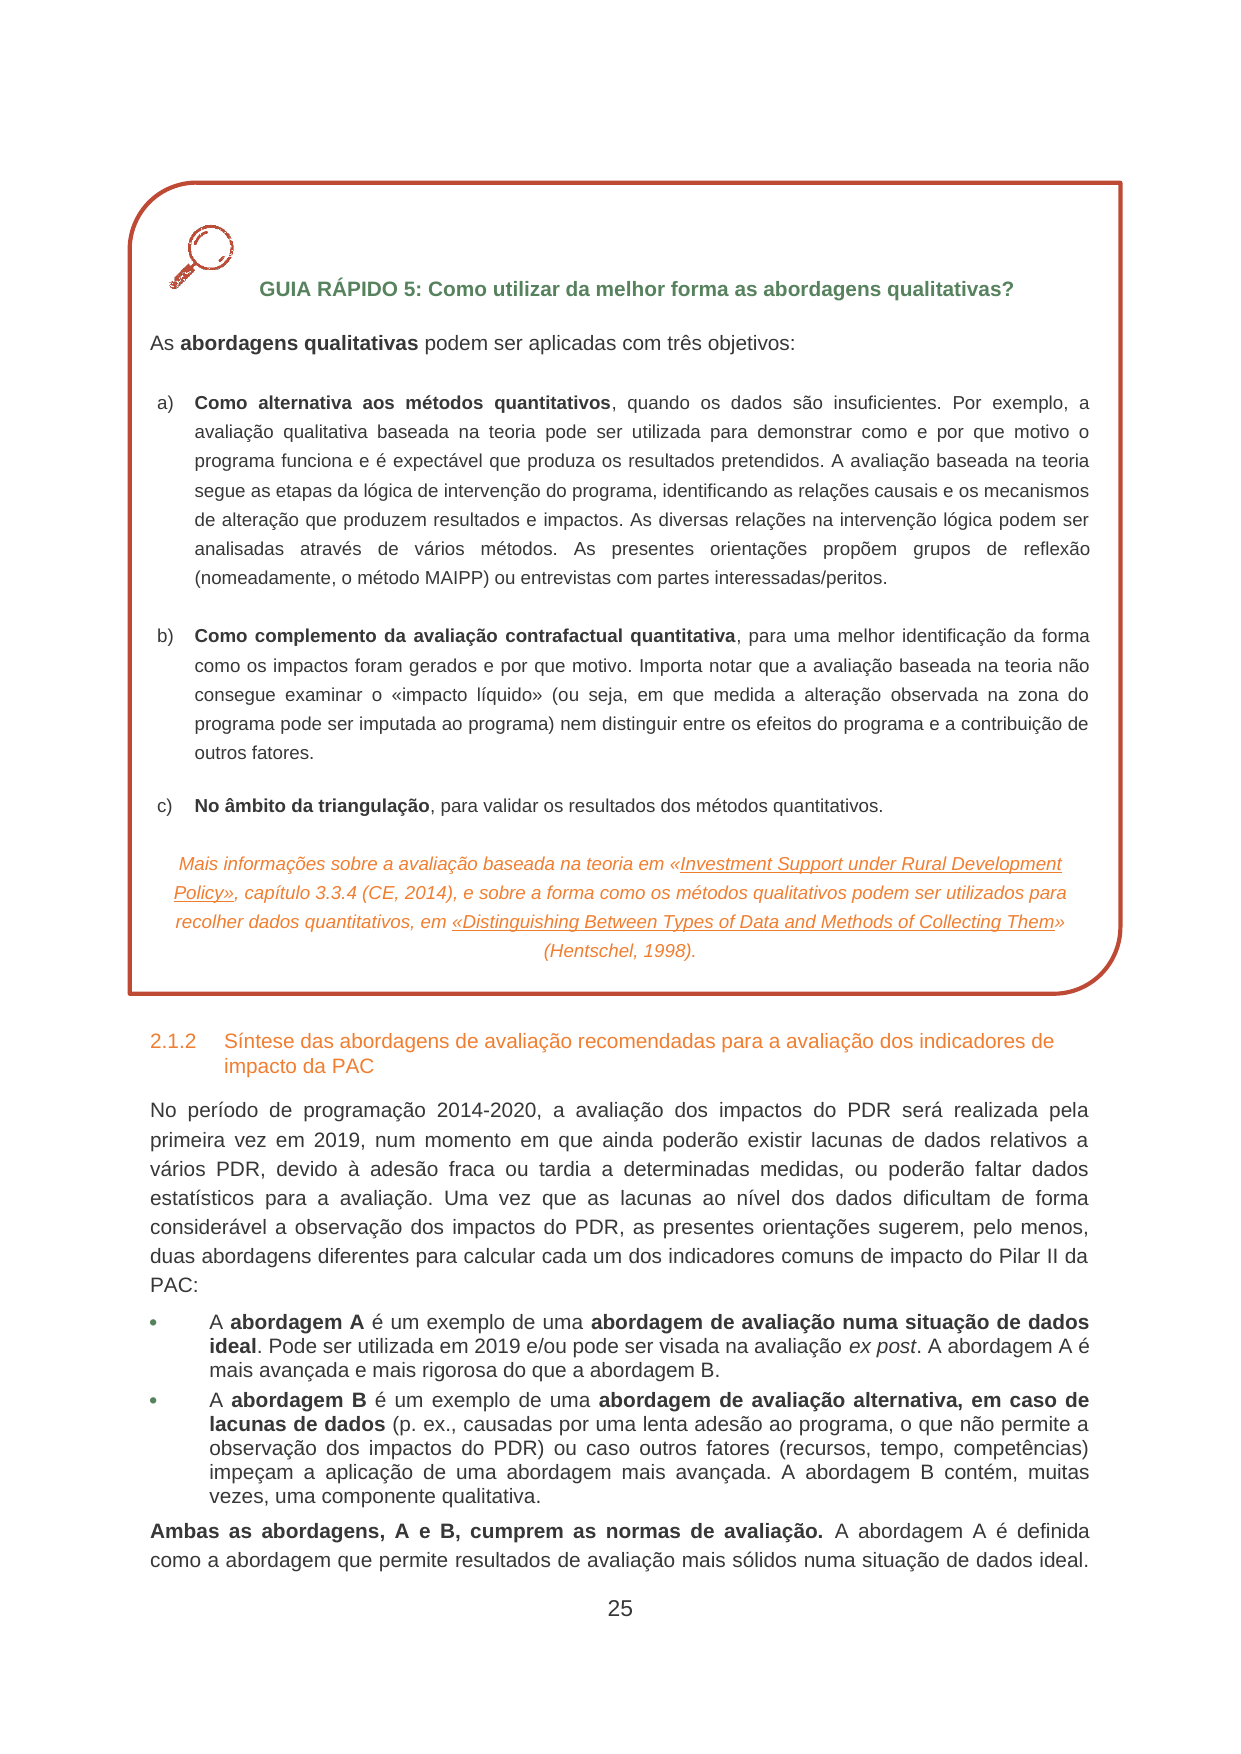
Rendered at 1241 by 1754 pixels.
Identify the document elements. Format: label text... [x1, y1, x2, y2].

list Como alternativa aos métodos quantitativos, quando os dados são insuficientes. Por exemplo, a avaliação qualitativa baseada na teoria pode ser utilizada para demonstrar como e por que motivo o programa funciona e é expectável que produza os resultados pretendidos. A avaliação baseada na teoria segue as etapas da lógica de intervenção do programa, identificando as relações causais e os mecanismos de alteração que produzem resultados e impactos. As diversas relações na intervenção lógica podem ser analisadas através de vários métodos. As presentes orientações propõem grupos de reflexão (nomeadamente, o método MAIPP) ou entrevistas com partes interessadas/peritos. [157, 384, 1090, 588]
list A abordagem A é um exemplo de uma abordagem de avaliação numa situação de dados ideal. Pode ser utilizada em 2019 e/ou pode ser visada na avaliação ex post. A abordagem A é mais avançada e mais rigorosa do que a abordagem B. [150, 1310, 1090, 1382]
table_header GUIA RÁPIDO 5: Como utilizar da melhor forma as abordagens qualitativas? [139, 192, 1078, 326]
text No período de programação 2014-2020, a avaliação dos impactos do PDR será realizada pela primeira vez em 2019, num momento em que ainda poderão existir lacunas de dados relativos a vários PDR, devido à adesão fraca ou tardia a determinadas medidas, ou poderão faltar dados estatísticos para a avaliação. Uma vez que as lacunas ao nível dos dados dificultam de forma considerável a observação dos impactos do PDR, as presentes orientações sugerem, pelo menos, duas abordagens diferentes para calcular cada um dos indicadores comuns de impacto do Pilar II da PAC: [150, 1093, 1090, 1297]
list No âmbito da triangulação, para validar os resultados dos métodos quantitativos. [157, 787, 1090, 816]
text As abordagens qualitativas podem ser aplicadas com três objetivos: [150, 326, 1090, 355]
picture [150, 216, 259, 297]
text Mais informações sobre a avaliação baseada na teoria em «Investment Support under Rural Development Policy», capítulo 3.3.4 (CE, 2014), e sobre a forma como os métodos qualitativos podem ser utilizados para recolher dados quantitativos, em «Distinguishing Between Types of Data and Methods of Collecting Them» (Hentschel, 1998). [150, 845, 1090, 962]
subtitle Síntese das abordagens de avaliação recomendadas para a avaliação dos indicadores de impacto da PAC [150, 1028, 1090, 1078]
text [150, 1514, 1090, 1572]
list A abordagem B é um exemplo de uma abordagem de avaliação alternativa, em caso de lacunas de dados (p. ex., causadas por uma lenta adesão ao programa, o que não permite a observação dos impactos do PDR) ou caso outros fatores (recursos, tempo, competências) impeçam a aplicação de uma abordagem mais avançada. A abordagem B contém, muitas vezes, uma componente qualitativa. [150, 1388, 1090, 1508]
list Como complemento da avaliação contrafactual quantitativa, para uma melhor identificação da forma como os impactos foram gerados e por que motivo. Importa notar que a avaliação baseada na teoria não consegue examinar o «impacto líquido» (ou seja, em que medida a alteração observada na zona do programa pode ser imputada ao programa) nem distinguir entre os efeitos do programa e a contribuição de outros fatores. [157, 618, 1090, 763]
